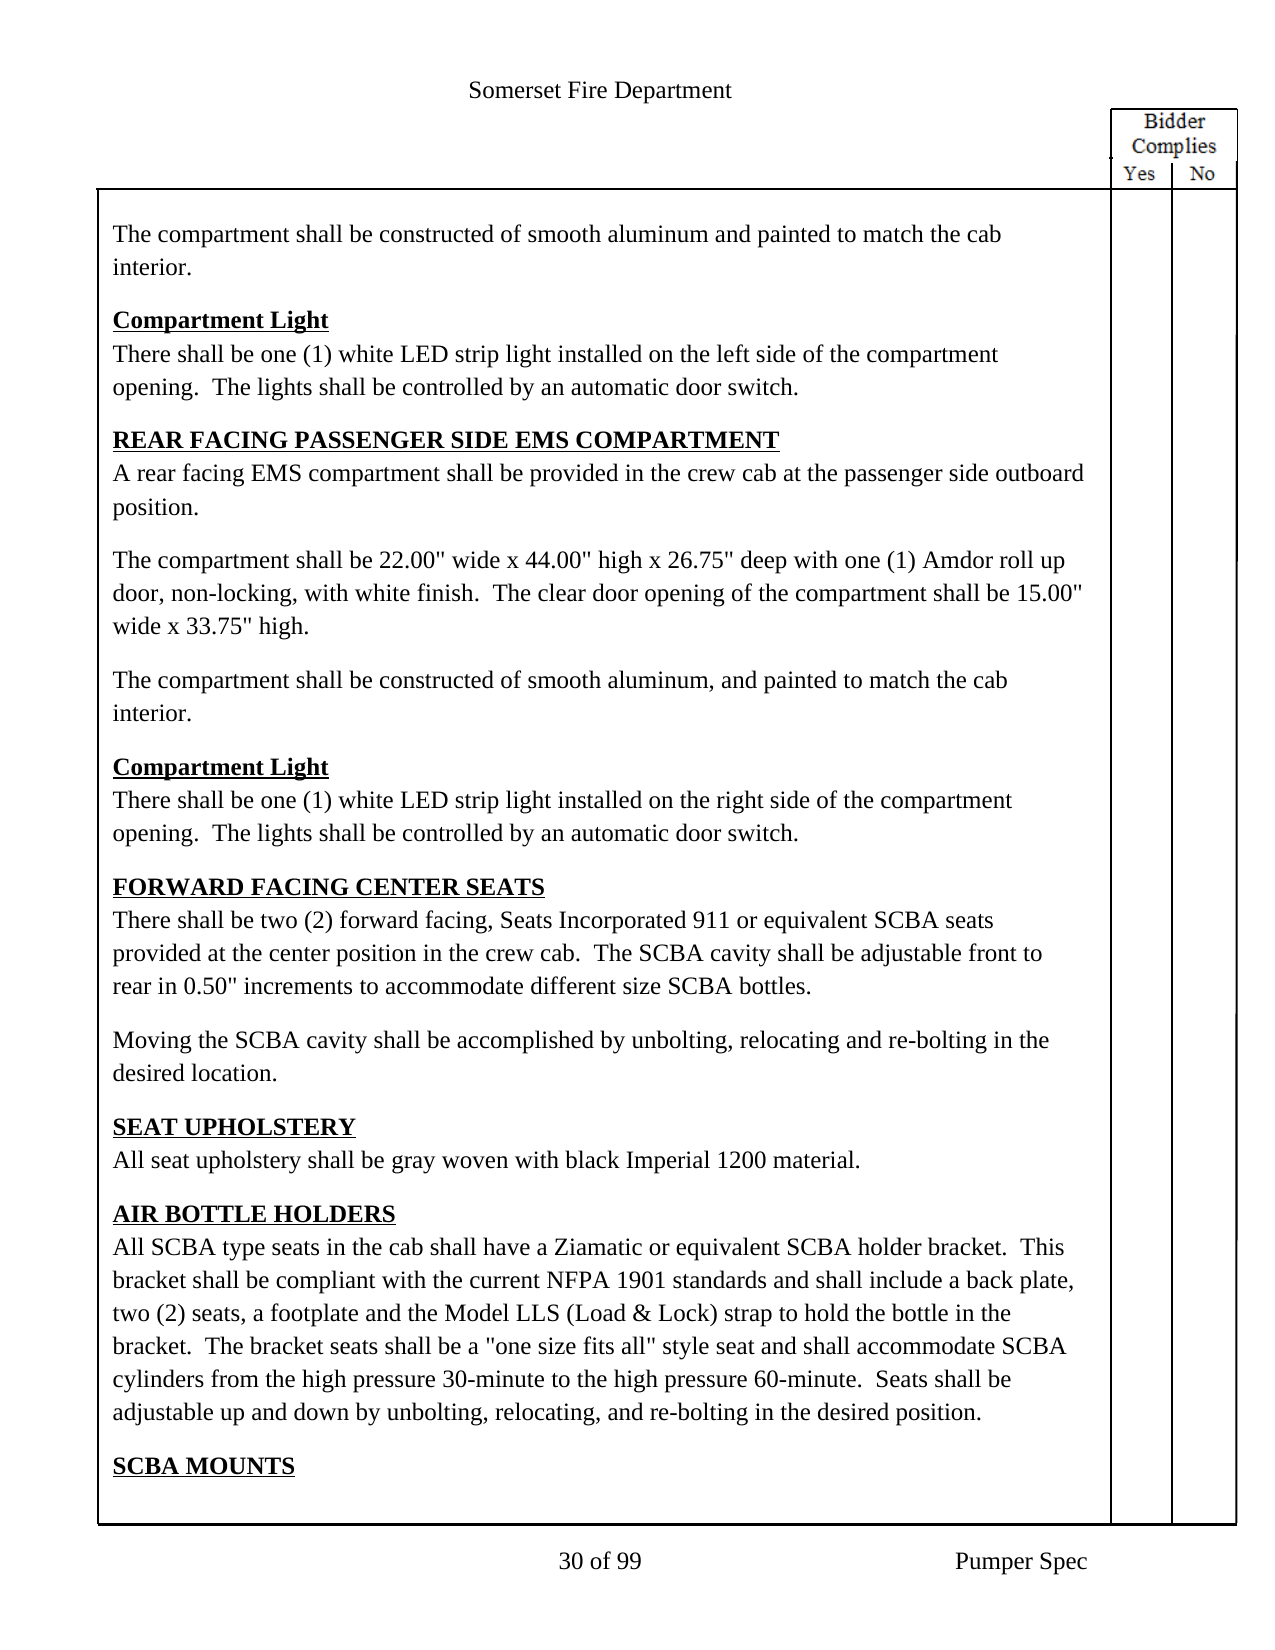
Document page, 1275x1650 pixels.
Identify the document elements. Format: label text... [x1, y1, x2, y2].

text The compartment shall be constructed of smooth aluminum and painted to match the cab interior. [112, 219, 1087, 281]
subtitle Compartment Light [112, 306, 1087, 334]
subtitle REAR FACING PASSENGER SIDE EMS COMPARTMENT [112, 426, 1087, 454]
text SCBA MOUNTS [112, 1451, 1087, 1479]
picture [1121, 163, 1160, 184]
text There shall be one (1) white LED strip light installed on the right side of the compartment opening. The lights shall be controlled by an automatic door switch. [112, 785, 1087, 847]
subtitle SEAT UPHOLSTERY [112, 1112, 1087, 1141]
text Moving the SCBA cavity shall be accomplished by unbolting, relocating and re-bolting in the desired location. [112, 1025, 1087, 1087]
text There shall be one (1) white LED strip light installed on the left side of the compartment opening. The lights shall be controlled by an automatic door switch. [112, 339, 1087, 400]
text The compartment shall be 22.00" wide x 44.00" high x 26.75" deep with one (1) Amdor roll up door, non-locking, with white finish. The clear door opening of the compartment shall be 15.00" wide x 33.75" high. [112, 545, 1087, 640]
text All seat upholstery shall be gray woven with black Imperial 1200 material. [112, 1145, 1087, 1174]
picture [1113, 110, 1237, 161]
subtitle Compartment Light [112, 752, 1087, 781]
text A rear facing EMS compartment shall be provided in the crew cab at the passenger side outboard position. [112, 458, 1087, 520]
subtitle FORWARD FACING CENTER SEATS [112, 872, 1087, 901]
text There shall be two (2) forward facing, Seats Incorporated 911 or equivalent SCBA seats provided at the center position in the crew cab. The SCBA cavity shall be adjustable front to rear in 0.50" increments to accommodate different size SCBA bottles. [112, 905, 1087, 1000]
text All SCBA type seats in the cab shall have a Ziamatic or equivalent SCBA holder bracket. This bracket shall be compliant with the current NFPA 1901 standards and shall include a back plate, two (2) seats, a footplate and the Model LLS (Load & Lock) strap to hold the bottle in the bracket. The bracket seats shall be a "one size fits all" style seat and shall accommodate SCBA cylinders from the high pressure 30-minute to the high pressure 60-minute. Seats shall be adjustable up and down by unbolting, relocating, and re-bolting in the desired position. [112, 1232, 1087, 1426]
text The compartment shall be constructed of smooth aluminum, and painted to match the cab interior. [112, 665, 1087, 727]
picture [1181, 163, 1221, 184]
subtitle AIR BOTTLE HOLDERS [112, 1199, 1087, 1227]
